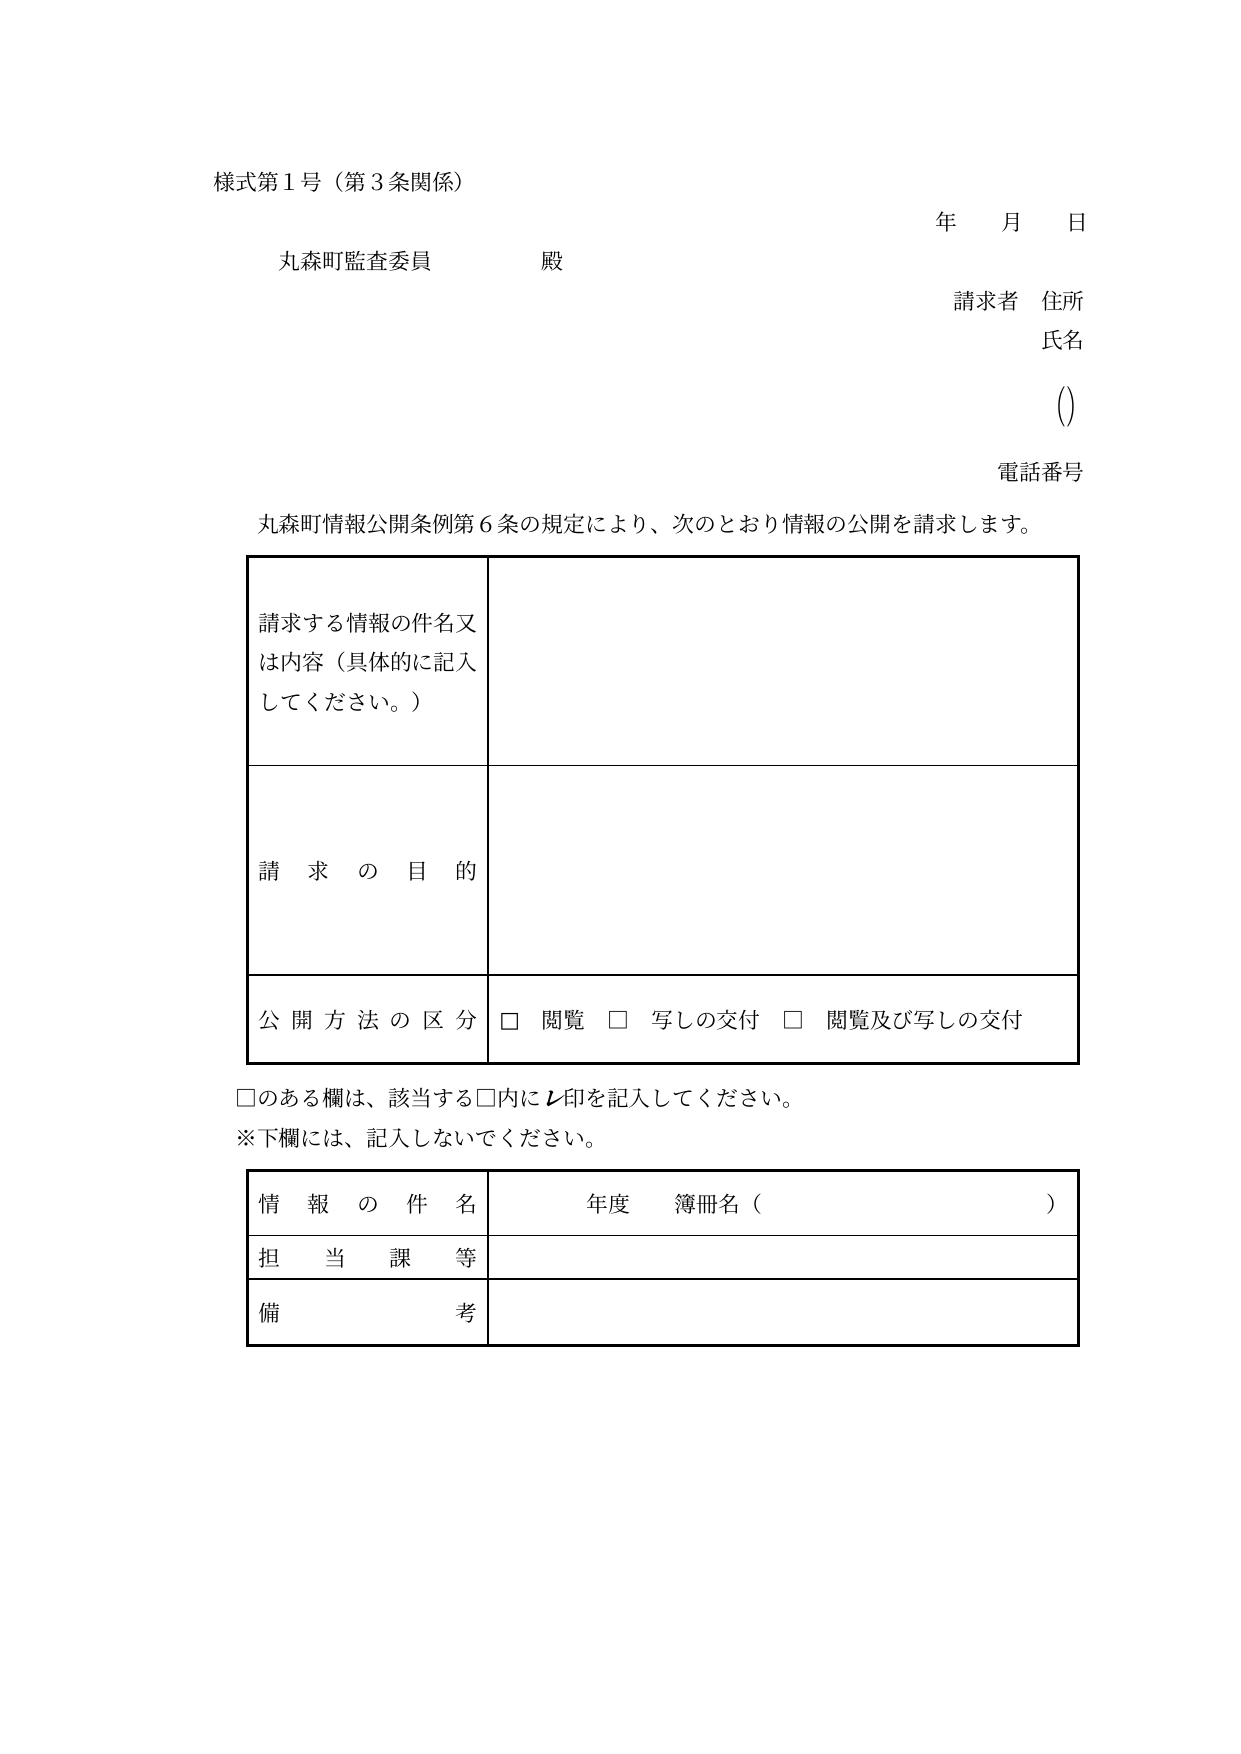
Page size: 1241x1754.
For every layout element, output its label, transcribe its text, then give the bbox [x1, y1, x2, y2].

table_header 年度 簿冊名（ ） [489, 1172, 1077, 1234]
text 氏名 [213, 319, 1084, 359]
table_cell [489, 766, 1077, 974]
text 請求者 住所 [213, 280, 1084, 319]
text ※下欄には、記入しないでください。 [213, 1117, 1088, 1156]
text 様式第１号（第３条関係） [213, 161, 1088, 201]
text 丸森町情報公開条例第６条の規定により、次のとおり情報の公開を請求します。 [213, 503, 1088, 542]
table_header 請求する情報の件名又は内容（具体的に記入してください。） [249, 558, 487, 764]
text □のある欄は、該当する□内にレ印を記入してください。 [213, 1077, 1088, 1117]
table_cell [489, 1236, 1077, 1278]
table_cell 公開方法の区分 [249, 976, 487, 1062]
table_cell 担当課等 [249, 1236, 487, 1278]
table_cell 備考 [249, 1280, 487, 1344]
text （法人その他の団体にあっては、事務所又は事業所の所在地、名称及び代表者の氏名） [213, 365, 1088, 444]
table_cell [489, 1280, 1077, 1344]
table_header [489, 558, 1077, 764]
table_header 情報の件名 [249, 1172, 487, 1234]
table_cell 請求の目的 [249, 766, 487, 974]
text 年 月 日 [213, 201, 1088, 240]
text 電話番号 [213, 451, 1084, 490]
table_cell □ 閲覧 □ 写しの交付 □ 閲覧及び写しの交付 [489, 976, 1077, 1062]
text 丸森町監査委員 殿 [213, 240, 1088, 280]
